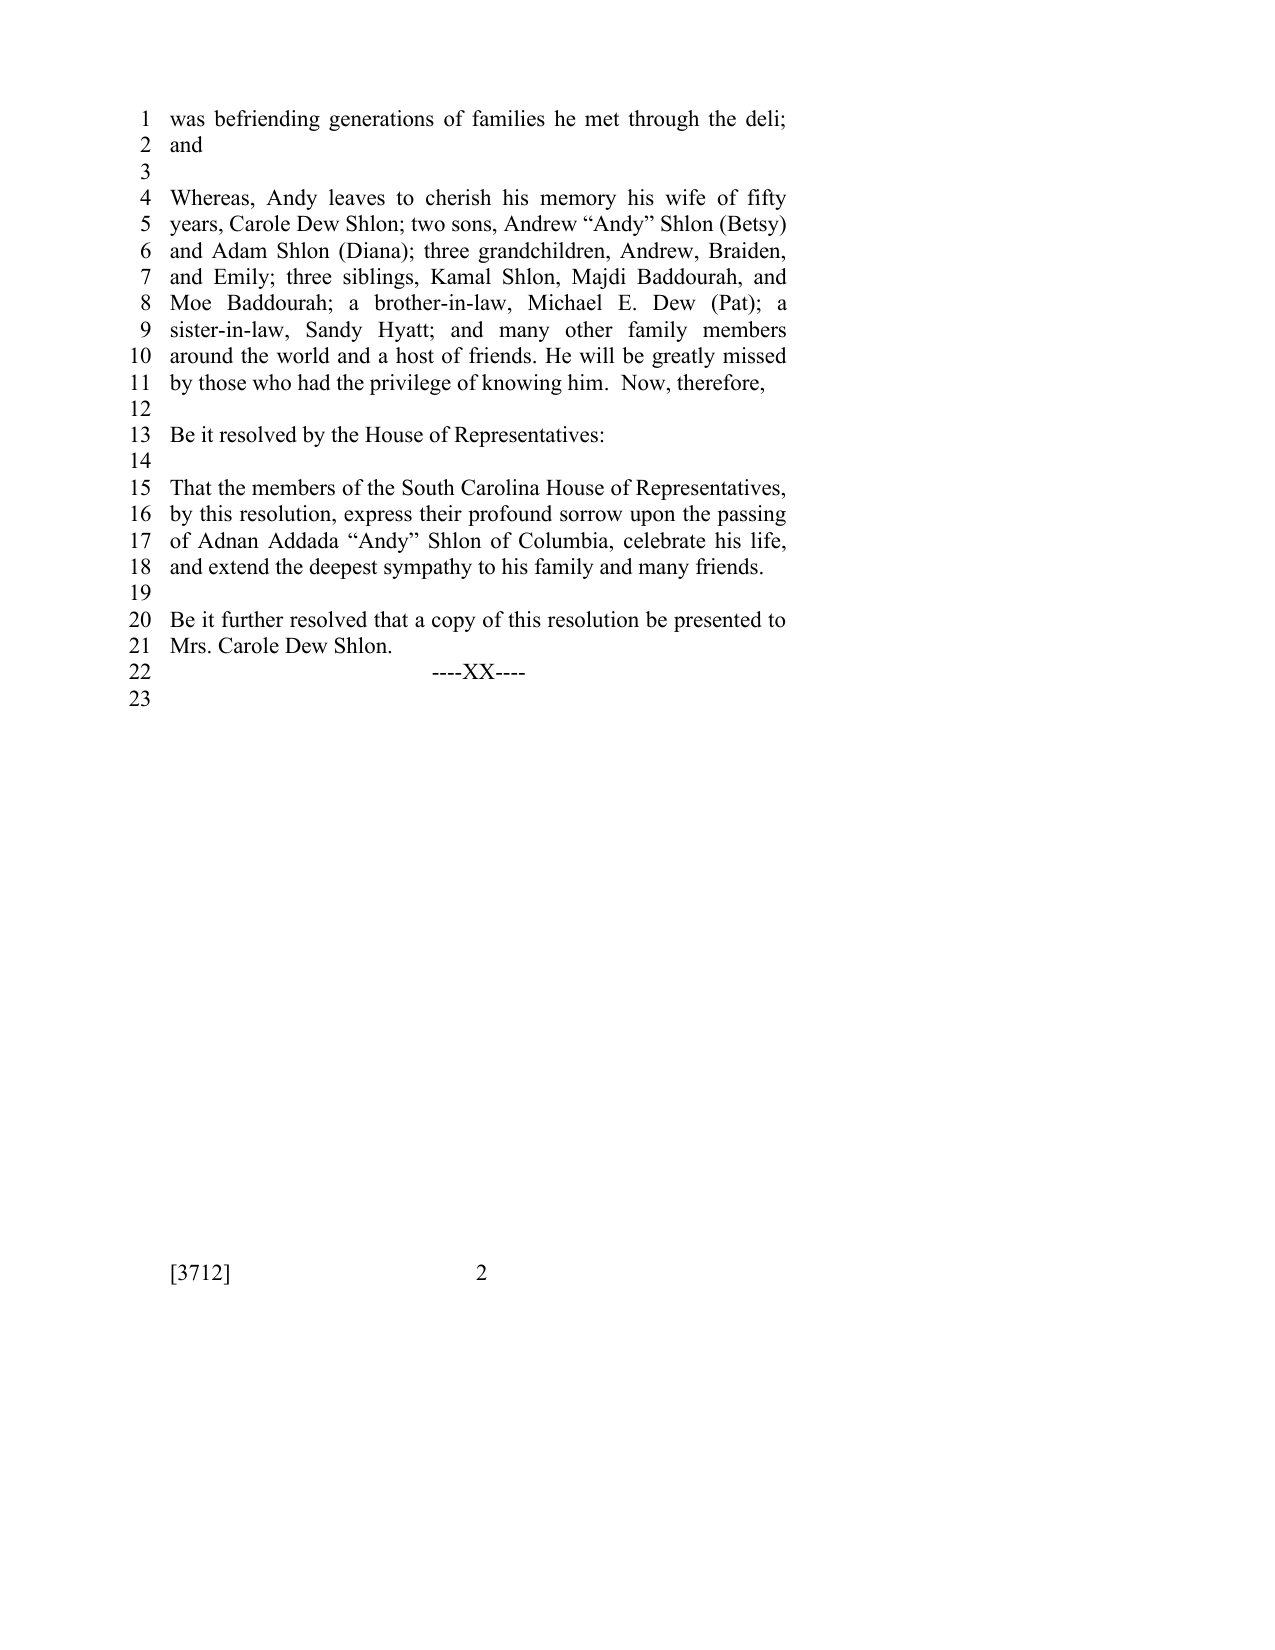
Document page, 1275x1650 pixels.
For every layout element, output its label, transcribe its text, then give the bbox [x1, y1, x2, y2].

text Be it resolved by the House of Representatives: [169, 421, 787, 448]
text Be it further resolved that a copy of this resolution be presented to Mrs. Carole Dew Shlon. [169, 606, 787, 658]
text Whereas, Andy leaves to cherish his memory his wife of fifty years, Carole Dew Shlon; two sons, Andrew “Andy” Shlon (Betsy) and Adam Shlon (Diana); three grandchildren, Andrew, Braiden, and Emily; three siblings, Kamal Shlon, Majdi Baddourah, and Moe Baddourah; a brother-in-law, Michael E. Dew (Pat); a sister-in-law, Sandy Hyatt; and many other family members around the world and a host of friends. He will be greatly missed by those who had the privilege of knowing him. Now, therefore, [169, 184, 787, 395]
text That the members of the South Carolina House of Representatives, by this resolution, express their profound sorrow upon the passing of Adnan Addada “Andy” Shlon of Columbia, celebrate his life, and extend the deepest sympathy to his family and many friends. [169, 474, 787, 579]
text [169, 105, 787, 158]
text ----XX---- [169, 658, 787, 685]
